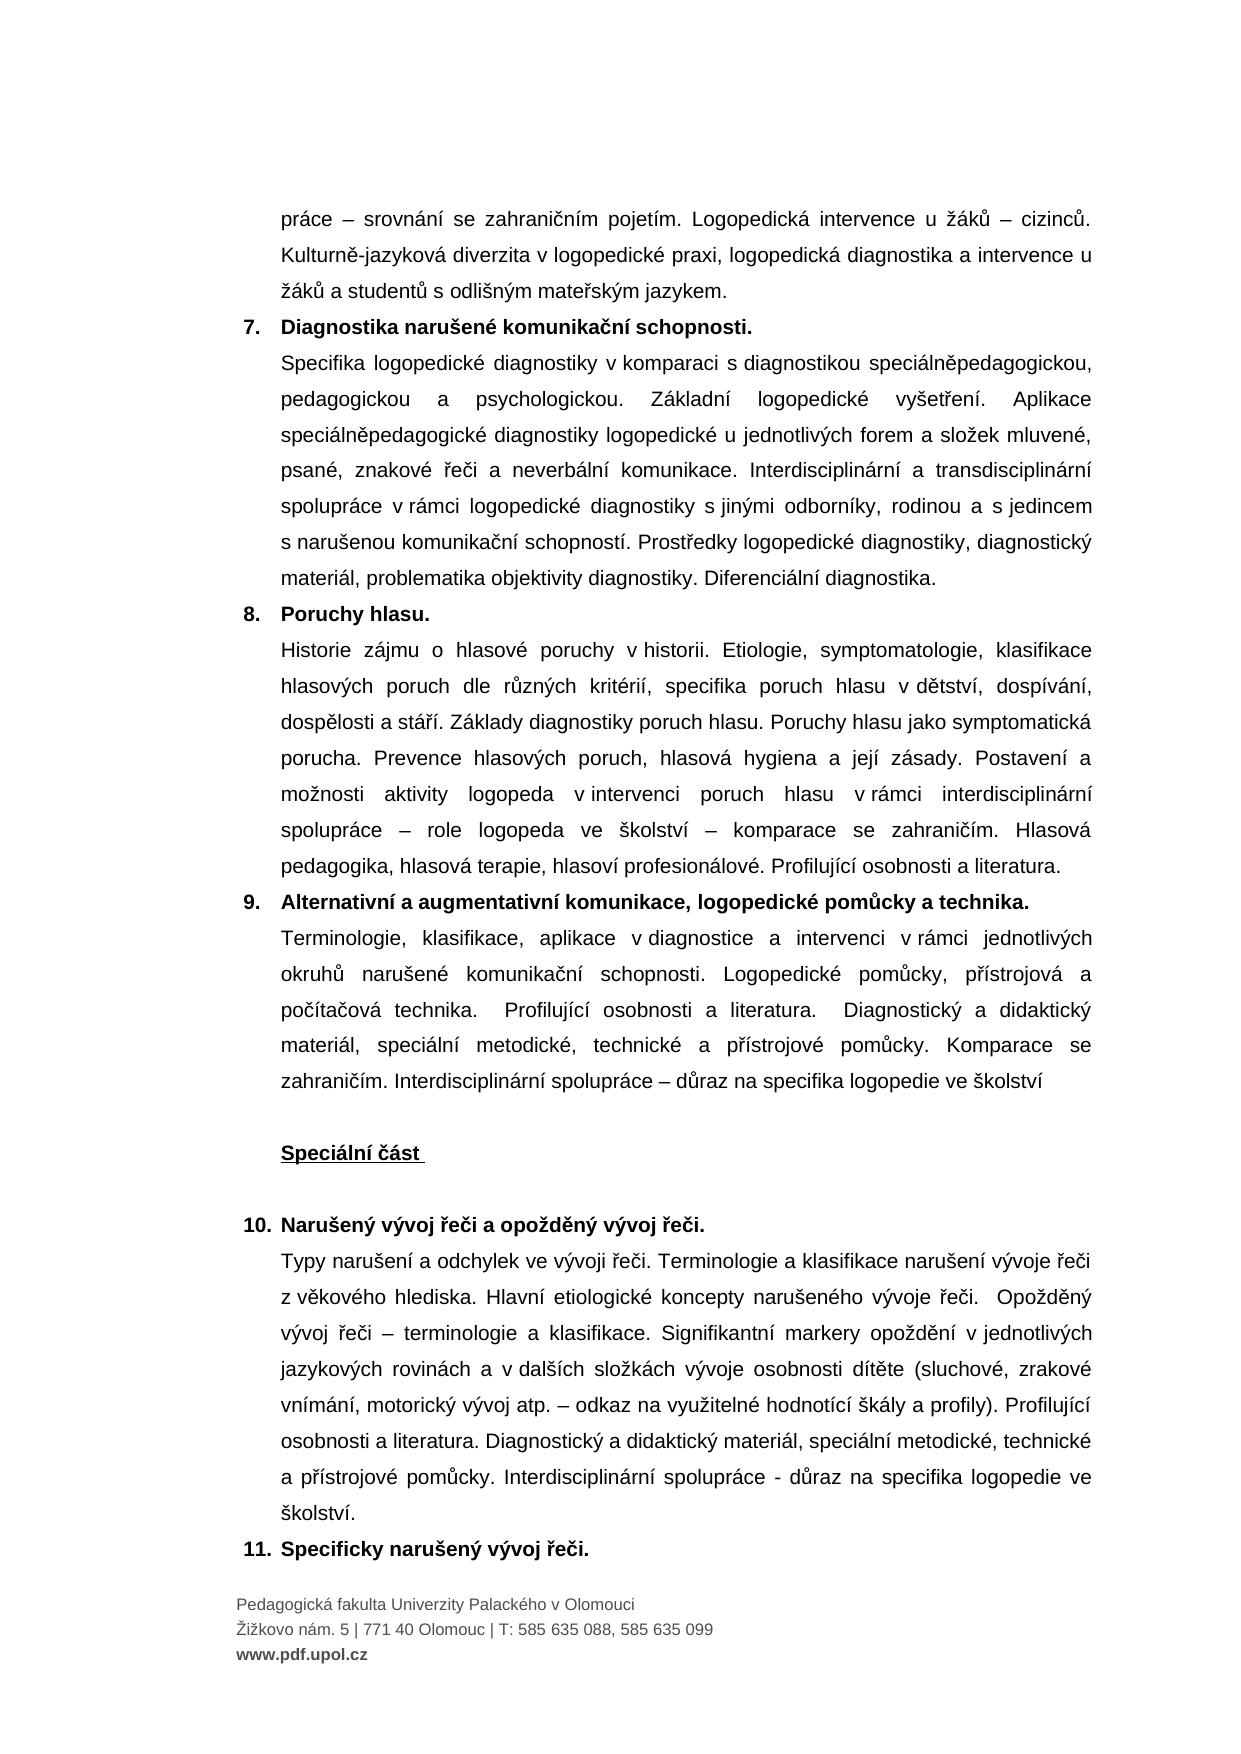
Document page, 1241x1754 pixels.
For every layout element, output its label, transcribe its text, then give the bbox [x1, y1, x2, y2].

text Specifika logopedické diagnostiky v komparaci s diagnostikou speciálněpedagogickou, pedagogickou a psychologickou. Základní logopedické vyšetření. Aplikace speciálněpedagogické diagnostiky logopedické u jednotlivých forem a složek mluvené, psané, znakové řeči a neverbální komunikace. Interdisciplinární a transdisciplinární spolupráce v rámci logopedické diagnostiky s jinými odborníky, rodinou a s jedincem s narušenou komunikační schopností. Prostředky logopedické diagnostiky, diagnostický materiál, problematika objektivity diagnostiky. Diferenciální diagnostika. [281, 351, 1092, 590]
text Typy narušení a odchylek ve vývoji řeči. Terminologie a klasifikace narušení vývoje řeči z věkového hlediska. Hlavní etiologické koncepty narušeného vývoje řeči. Opožděný vývoj řeči – terminologie a klasifikace. Signifikantní markery opoždění v jednotlivých jazykových rovinách a v dalších složkách vývoje osobnosti dítěte (sluchové, zrakové vnímání, motorický vývoj atp. – odkaz na využitelné hodnotící škály a profily). Profilující osobnosti a literatura. Diagnostický a didaktický materiál, speciální metodické, technické a přístrojové pomůcky. Interdisciplinární spolupráce - důraz na specifika logopedie ve školství. [281, 1249, 1092, 1524]
list Specificky narušený vývoj řeči. [243, 1536, 1092, 1560]
list Diagnostika narušené komunikační schopnosti. [243, 314, 1092, 338]
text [281, 207, 1092, 303]
list Narušený vývoj řeči a opožděný vývoj řeči. [243, 1213, 1092, 1237]
text Terminologie, klasifikace, aplikace v diagnostice a intervenci v rámci jednotlivých okruhů narušené komunikační schopnosti. Logopedické pomůcky, přístrojová a počítačová technika. Profilující osobnosti a literatura. Diagnostický a didaktický materiál, speciální metodické, technické a přístrojové pomůcky. Komparace se zahraničím. Interdisciplinární spolupráce – důraz na specifika logopedie ve školství [281, 926, 1092, 1093]
text Speciální část [281, 1141, 1092, 1165]
list Poruchy hlasu. [243, 602, 1092, 626]
list Alternativní a augmentativní komunikace, logopedické pomůcky a technika. [243, 889, 1092, 913]
text Historie zájmu o hlasové poruchy v historii. Etiologie, symptomatologie, klasifikace hlasových poruch dle různých kritérií, specifika poruch hlasu v dětství, dospívání, dospělosti a stáří. Základy diagnostiky poruch hlasu. Poruchy hlasu jako symptomatická porucha. Prevence hlasových poruch, hlasová hygiena a její zásady. Postavení a možnosti aktivity logopeda v intervenci poruch hlasu v rámci interdisciplinární spolupráce – role logopeda ve školství – komparace se zahraničím. Hlasová pedagogika, hlasová terapie, hlasoví profesionálové. Profilující osobnosti a literatura. [281, 638, 1092, 878]
